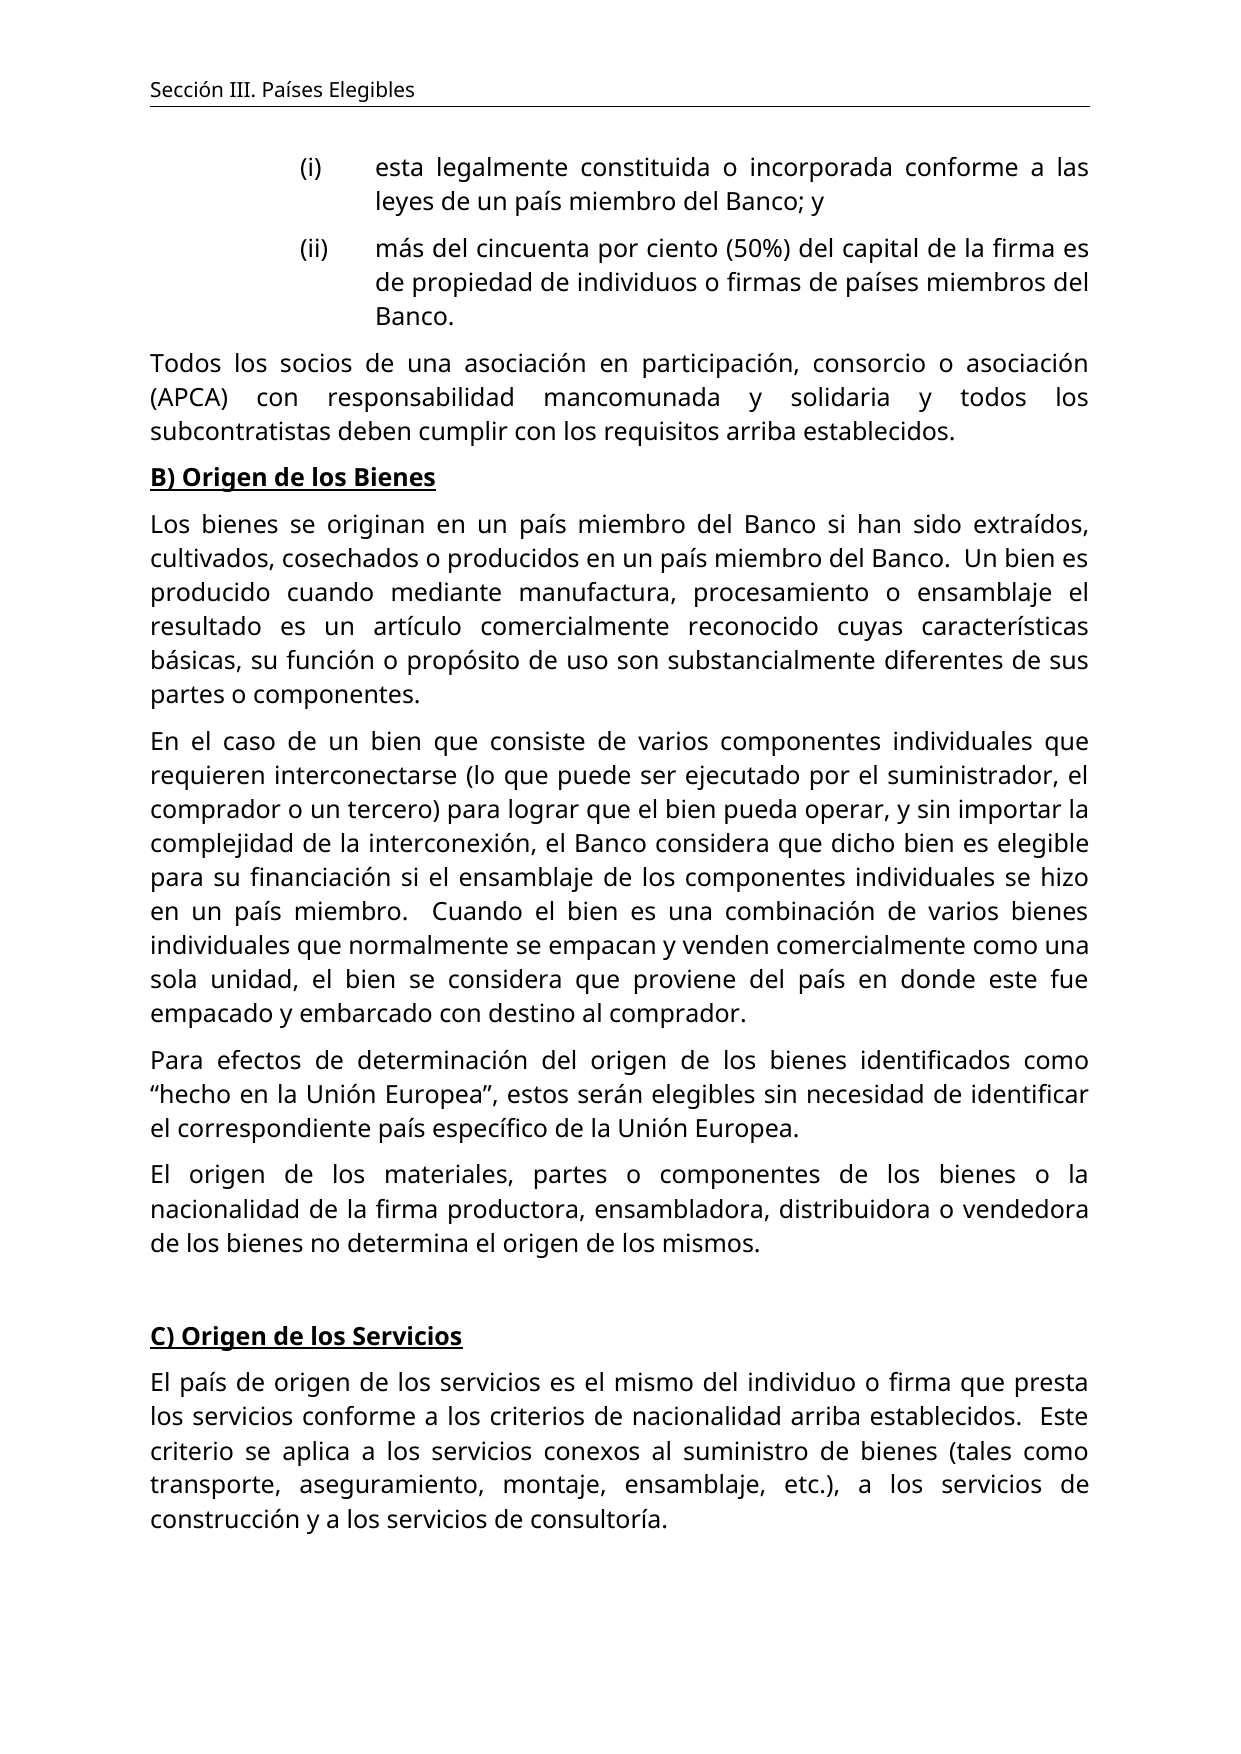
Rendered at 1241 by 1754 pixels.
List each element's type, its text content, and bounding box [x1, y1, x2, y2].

text Todos los socios de una asociación en participación, consorcio o asociación (APCA) con responsabilidad mancomunada y solidaria y todos los subcontratistas deben cumplir con los requisitos arriba establecidos. [150, 345, 1090, 447]
text B) Origen de los Bienes [150, 460, 1090, 494]
list esta legalmente constituida o incorporada conforme a las leyes de un país miembro del Banco; y [300, 150, 1090, 218]
text El país de origen de los servicios es el mismo del individuo o firma que presta los servicios conforme a los criterios de nacionalidad arriba establecidos. Este criterio se aplica a los servicios conexos al suministro de bienes (tales como transporte, aseguramiento, montaje, ensamblaje, etc.), a los servicios de construcción y a los servicios de consultoría. [150, 1365, 1090, 1535]
list más del cincuenta por ciento (50%) del capital de la firma es de propiedad de individuos o firmas de países miembros del Banco. [300, 231, 1090, 333]
text En el caso de un bien que consiste de varios componentes individuales que requieren interconectarse (lo que puede ser ejecutado por el suministrador, el comprador o un tercero) para lograr que el bien pueda operar, y sin importar la complejidad de la interconexión, el Banco considera que dicho bien es elegible para su financiación si el ensamblaje de los componentes individuales se hizo en un país miembro. Cuando el bien es una combinación de varios bienes individuales que normalmente se empacan y venden comercialmente como una sola unidad, el bien se considera que proviene del país en donde este fue empacado y embarcado con destino al comprador. [150, 723, 1090, 1030]
text C) Origen de los Servicios [150, 1318, 1090, 1352]
text El origen de los materiales, partes o componentes de los bienes o la nacionalidad de la firma productora, ensambladora, distribuidora o vendedora de los bienes no determina el origen de los mismos. [150, 1157, 1090, 1259]
text Los bienes se originan en un país miembro del Banco si han sido extraídos, cultivados, cosechados o producidos en un país miembro del Banco. Un bien es producido cuando mediante manufactura, procesamiento o ensamblaje el resultado es un artículo comercialmente reconocido cuyas características básicas, su función o propósito de uso son substancialmente diferentes de sus partes o componentes. [150, 507, 1090, 711]
text Para efectos de determinación del origen de los bienes identificados como “hecho en la Unión Europea”, estos serán elegibles sin necesidad de identificar el correspondiente país específico de la Unión Europea. [150, 1042, 1090, 1145]
